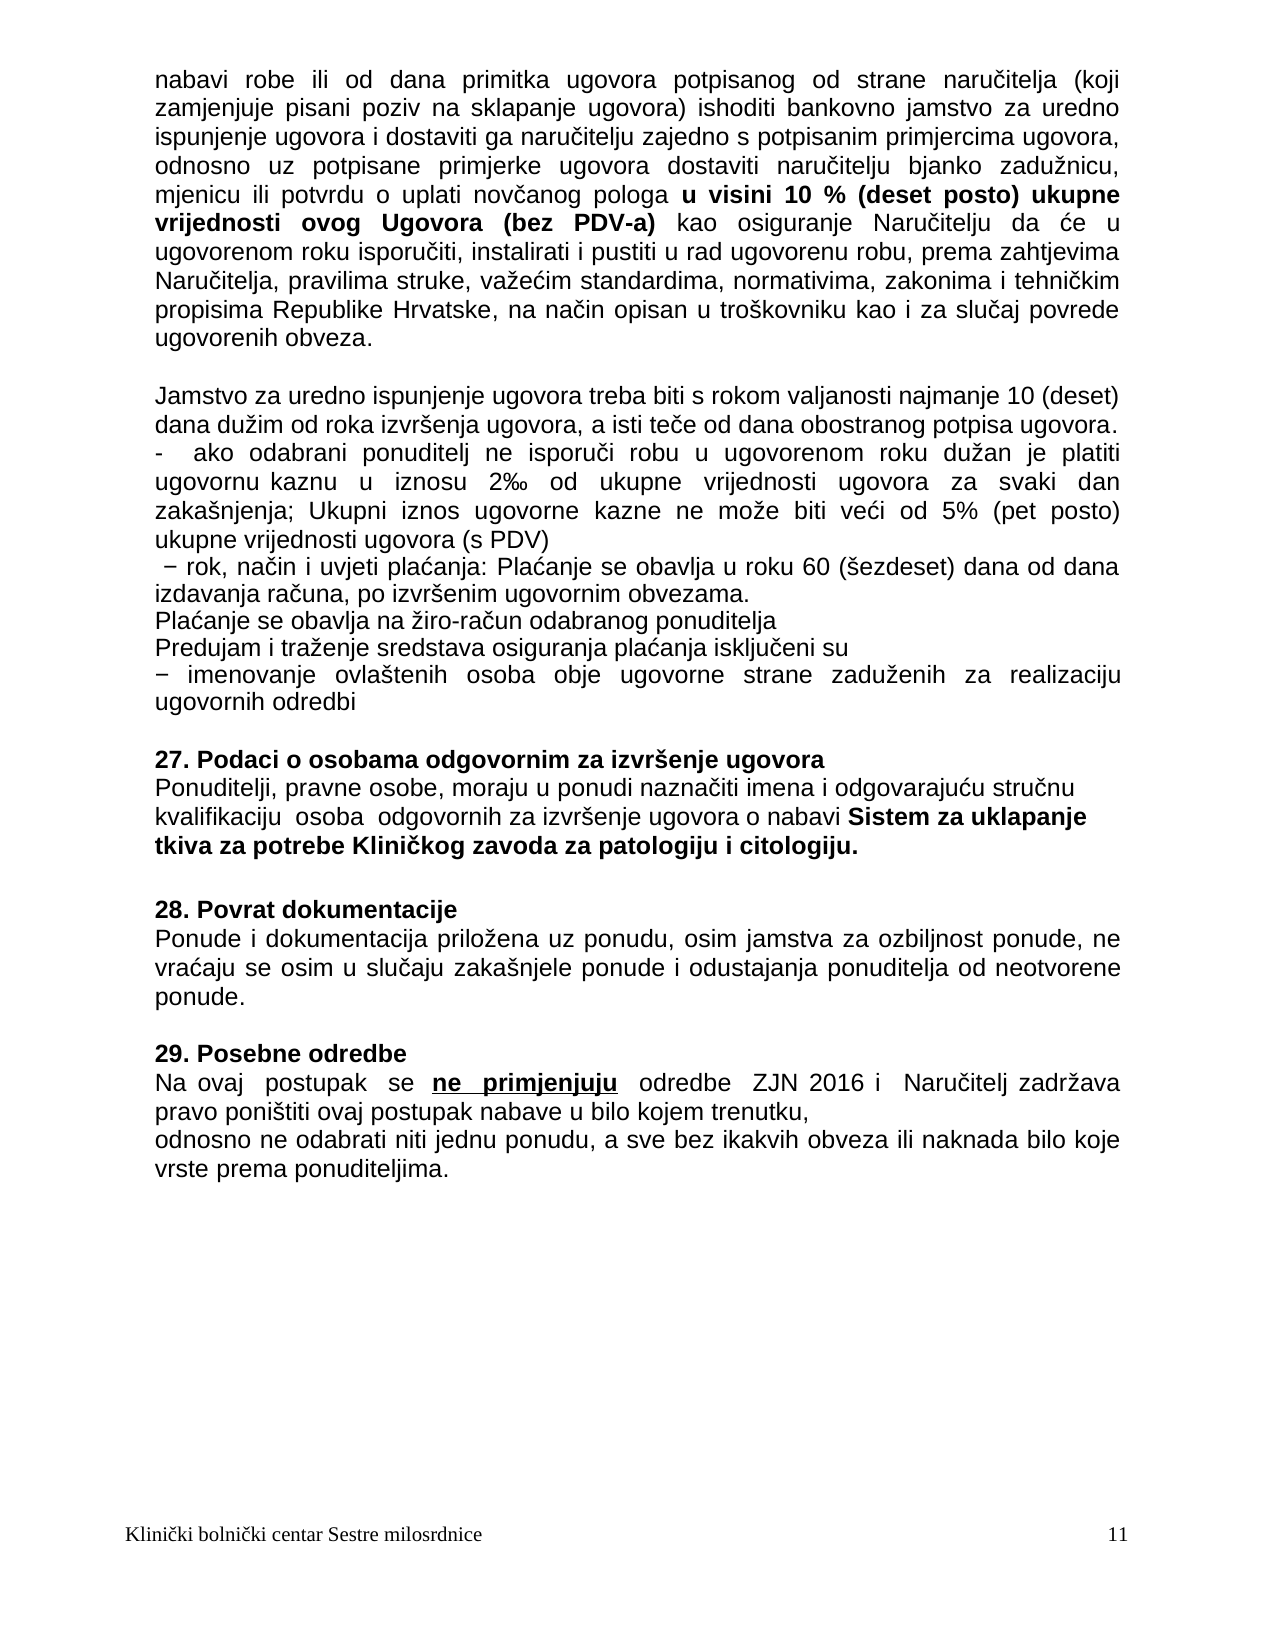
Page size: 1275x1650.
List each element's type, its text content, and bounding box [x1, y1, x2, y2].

text Plaćanje se obavlja na žiro-račun odabranog ponuditelja [154, 607, 1121, 634]
text 29. Posebne odredbe [154, 1039, 1121, 1068]
text Na ovaj postupak se ne primjenjuju odredbe ZJN 2016 i Naručitelj zadržava pravo poništiti ovaj postupak nabave u bilo kojem trenutku, [154, 1068, 1121, 1126]
text Predujam i traženje sredstava osiguranja plaćanja isključeni su [154, 634, 1121, 662]
text − imenovanje ovlaštenih osoba obje ugovorne strane zaduženih za realizaciju ugovornih odredbi [154, 662, 1121, 716]
text odnosno ne odabrati niti jednu ponudu, a sve bez ikakvih obveza ili naknada bilo koje vrste prema ponuditeljima. [154, 1126, 1121, 1183]
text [154, 64, 1121, 352]
text Ponude i dokumentacija priložena uz ponudu, osim jamstva za ozbiljnost ponude, ne vraćaju se osim u slučaju zakašnjele ponude i odustajanja ponuditelja od neotvorene ponude. [154, 924, 1121, 1011]
text Ponuditelji, pravne osobe, moraju u ponudi naznačiti imena i odgovarajuću stručnu kvalifikaciju osoba odgovornih za izvršenje ugovora o nabavi Sistem za uklapanje tkiva za potrebe Kliničkog zavoda za patologiju i citologiju. [154, 773, 1121, 859]
text − rok, način i uvjeti plaćanja: Plaćanje se obavlja u roku 60 (šezdeset) dana od dana izdavanja računa, po izvršenim ugovornim obvezama. [154, 553, 1121, 607]
text 28. Povrat dokumentacije [154, 896, 1121, 924]
text 27. Podaci o osobama odgovornim za izvršenje ugovora [154, 744, 1121, 773]
text Jamstvo za uredno ispunjenje ugovora treba biti s rokom valjanosti najmanje 10 (deset) dana dužim od roka izvršenja ugovora, a isti teče od dana obostranog potpisa ugovora. [154, 381, 1121, 438]
text - ako odabrani ponuditelj ne isporuči robu u ugovorenom roku dužan je platiti ugovornu kaznu u iznosu 2‰ od ukupne vrijednosti ugovora za svaki dan zakašnjenja; Ukupni iznos ugovorne kazne ne može biti veći od 5% (pet posto) ukupne vrijednosti ugovora (s PDV) [154, 438, 1121, 553]
